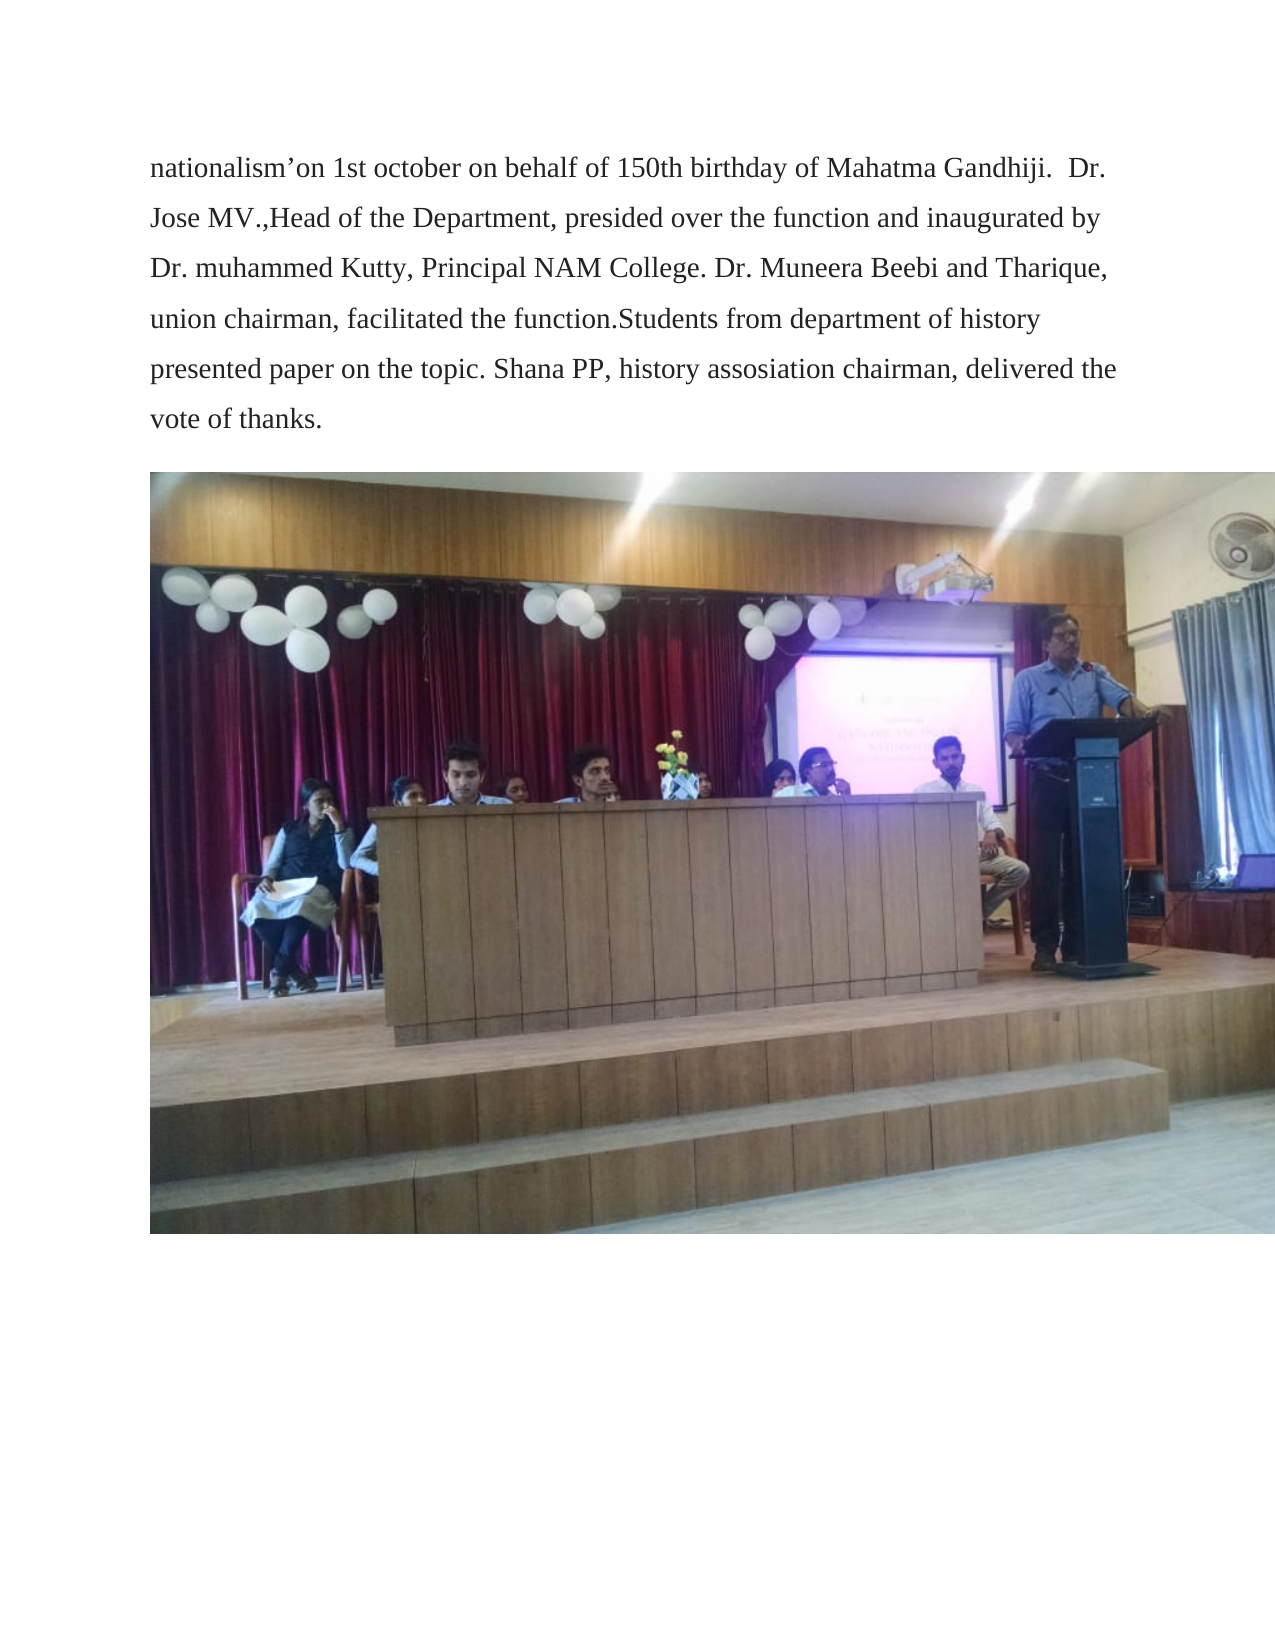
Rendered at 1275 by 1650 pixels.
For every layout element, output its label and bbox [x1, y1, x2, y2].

picture [150, 472, 1275, 1234]
text [150, 150, 1125, 435]
